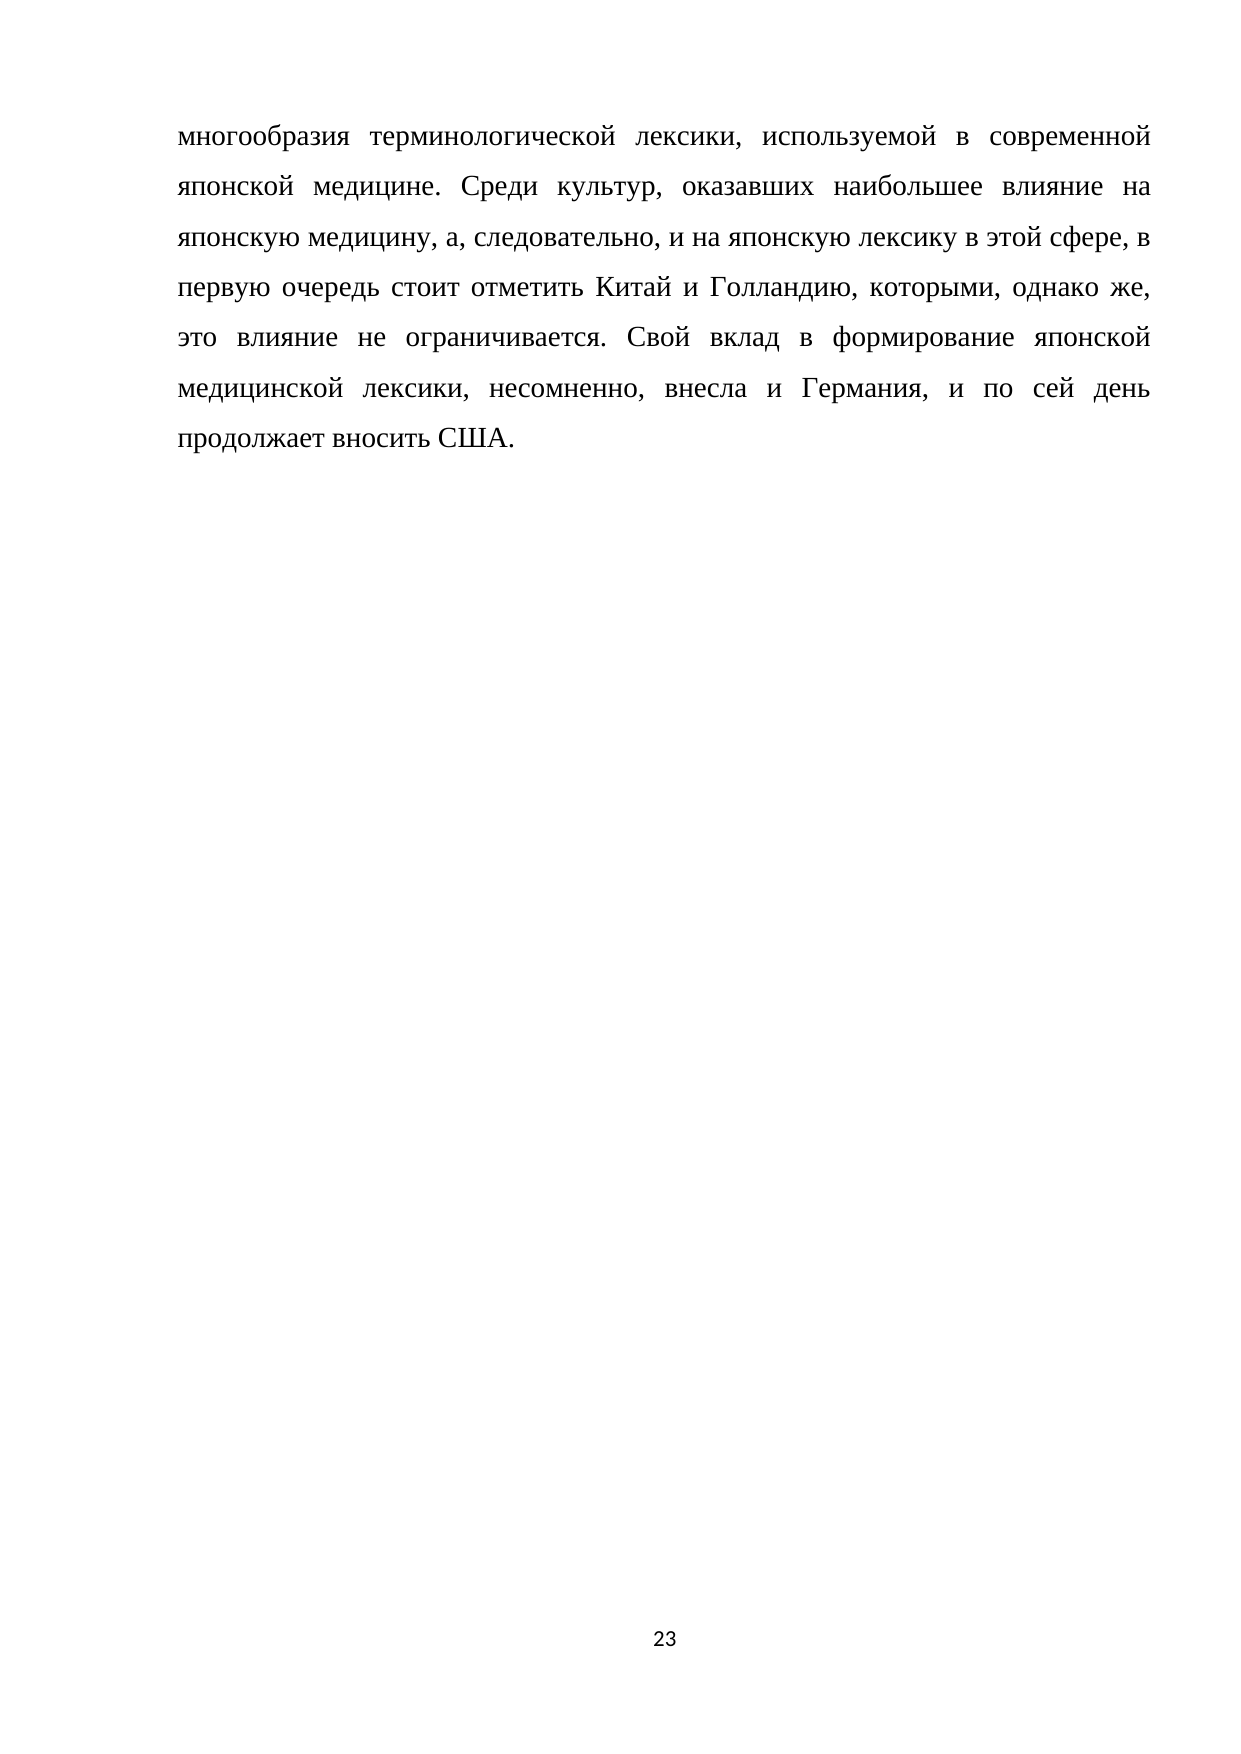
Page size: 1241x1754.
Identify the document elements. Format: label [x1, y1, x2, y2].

text [177, 118, 1152, 453]
